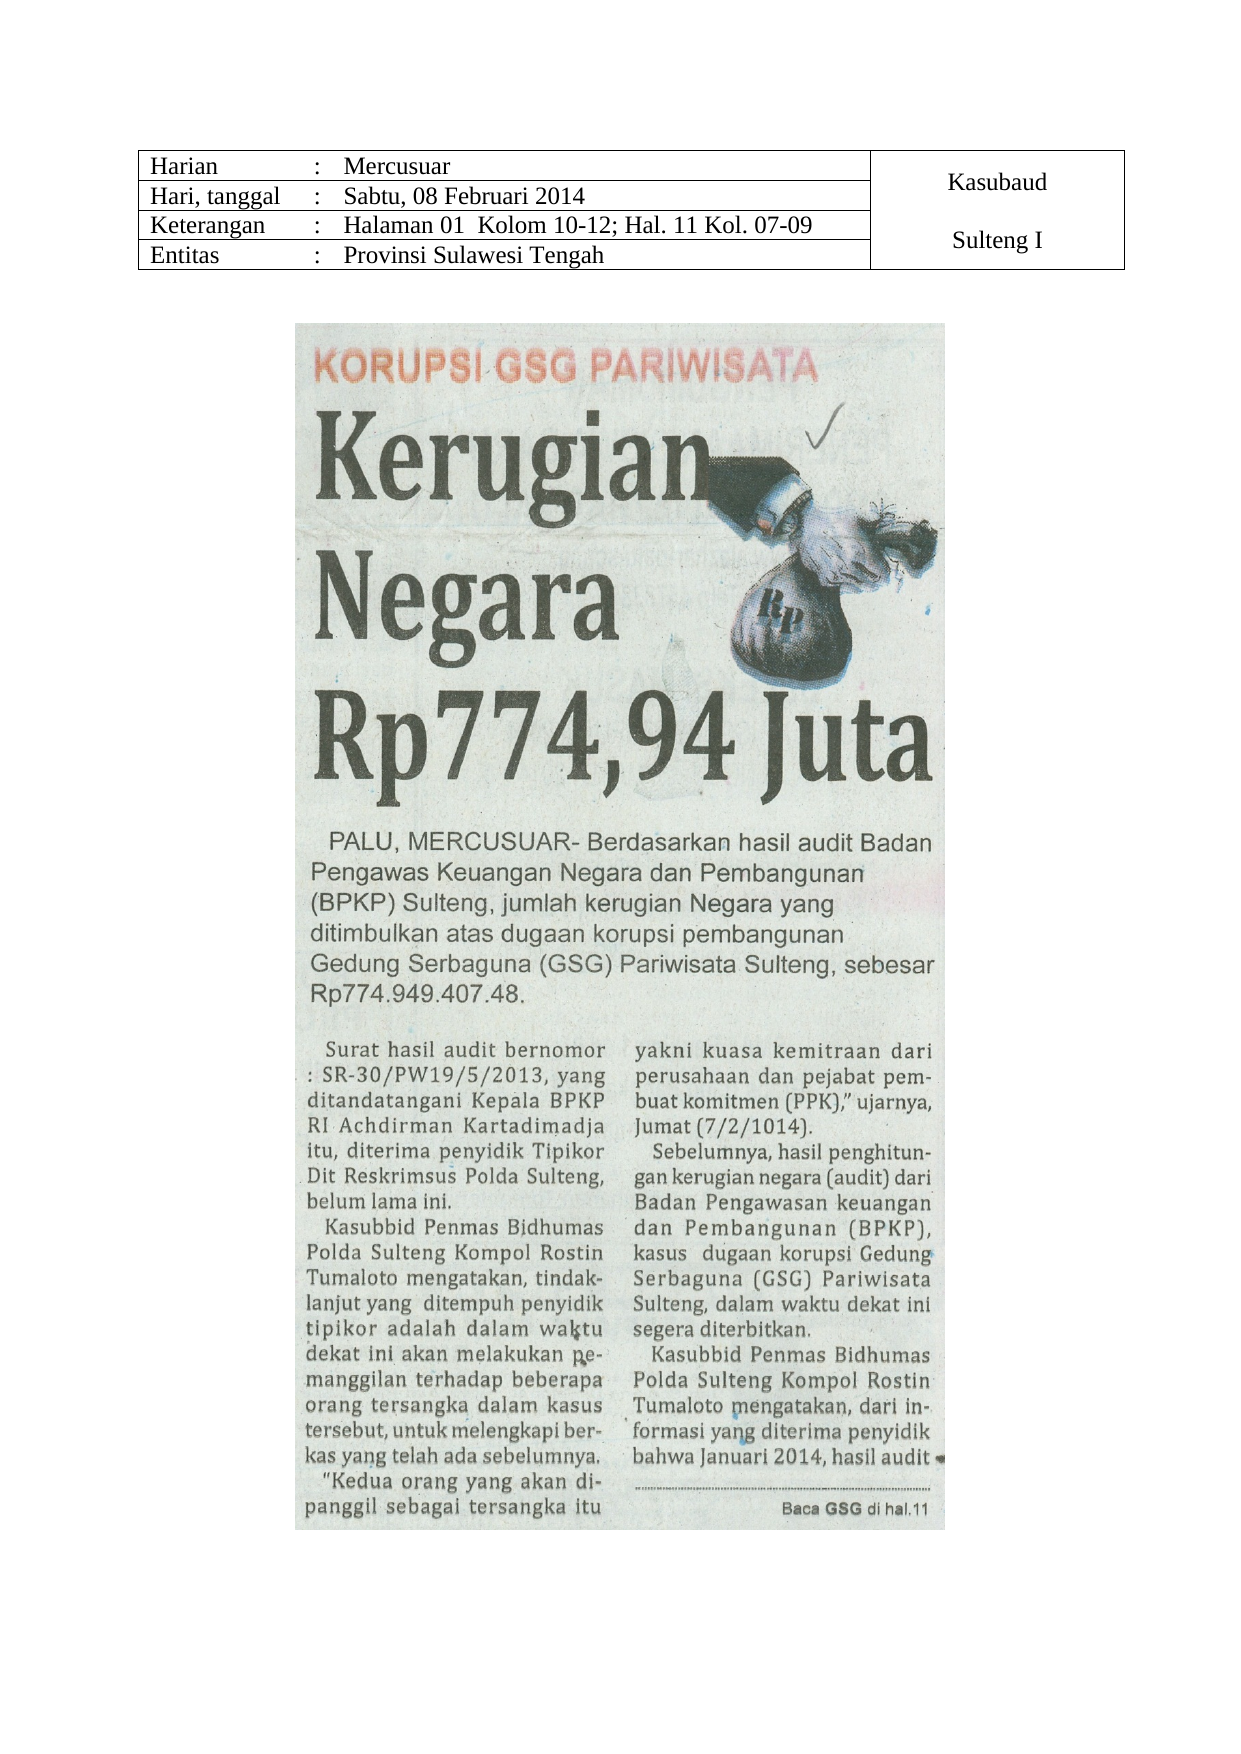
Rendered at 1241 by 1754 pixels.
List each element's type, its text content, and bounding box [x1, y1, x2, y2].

table_cell : [303, 181, 332, 209]
picture [295, 323, 945, 1530]
table_cell Keterangan [139, 211, 302, 239]
table_header Mercusuar [332, 151, 870, 180]
table_cell Halaman 01 Kolom 10-12; Hal. 11 Kol. 07-09 [332, 211, 870, 239]
table_cell Entitas [139, 240, 302, 269]
table_header : [303, 151, 332, 180]
table_header Harian [139, 151, 302, 180]
table_cell Provinsi Sulawesi Tengah [332, 240, 870, 269]
table_cell : [303, 240, 332, 269]
table_cell Sabtu, 08 Februari 2014 [332, 181, 870, 209]
table_header Kasubaud Sulteng I [871, 151, 1124, 269]
table_cell Hari, tanggal [139, 181, 302, 209]
table_cell : [303, 211, 332, 239]
